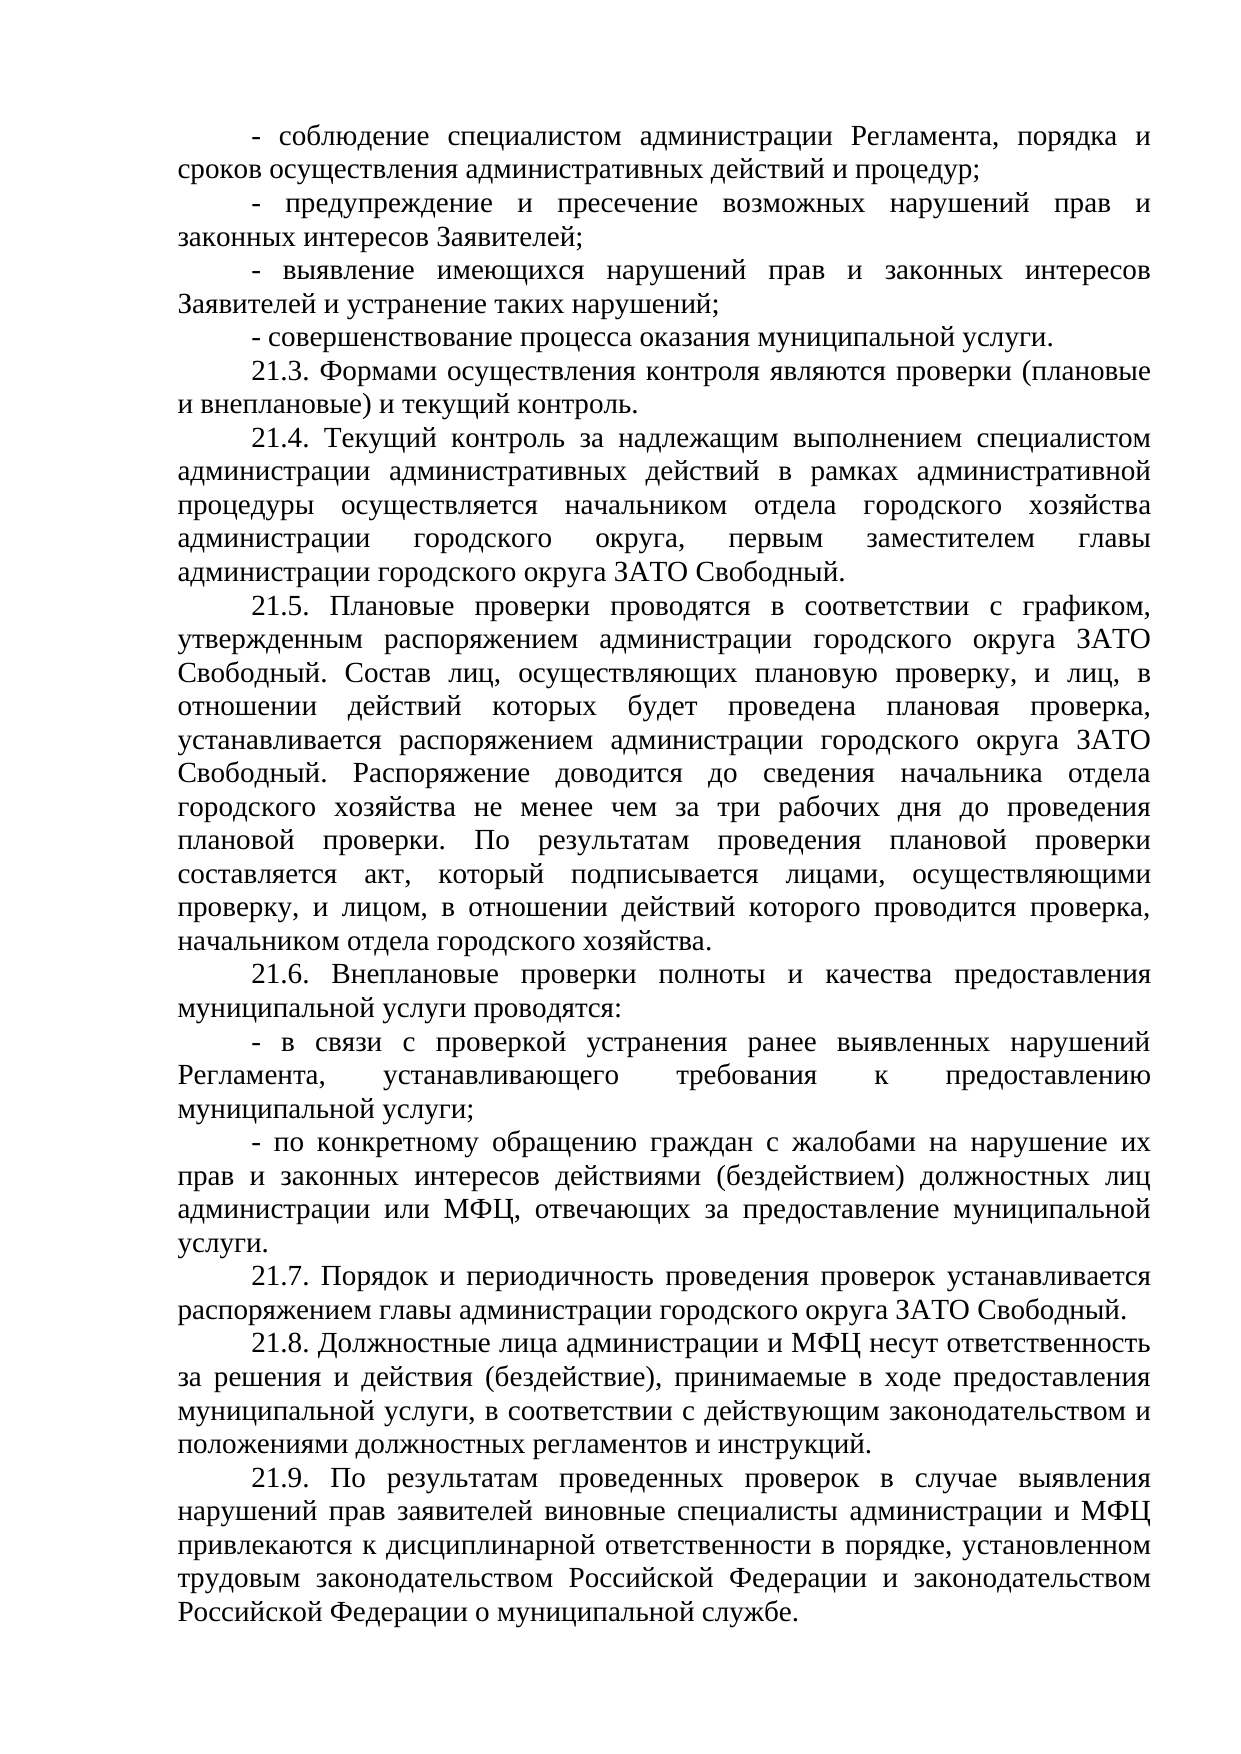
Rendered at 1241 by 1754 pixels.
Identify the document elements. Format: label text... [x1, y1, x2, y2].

text - по конкретному обращению граждан с жалобами на нарушение их прав и законных интересов действиями (бездействием) должностных лиц администрации или МФЦ, отвечающих за предоставление муниципальной услуги. [177, 1124, 1152, 1258]
text - в связи с проверкой устранения ранее выявленных нарушений Регламента, устанавливающего требования к предоставлению муниципальной услуги; [177, 1024, 1152, 1124]
text - предупреждение и пресечение возможных нарушений прав и законных интересов Заявителей; [177, 185, 1152, 252]
text - соблюдение специалистом администрации Регламента, порядка и сроков осуществления административных действий и процедур; [177, 118, 1152, 185]
text 21.3. Формами осуществления контроля являются проверки (плановые и внеплановые) и текущий контроль. [177, 353, 1152, 420]
text 21.5. Плановые проверки проводятся в соответствии с графиком, утвержденным распоряжением администрации городского округа ЗАТО Свободный. Состав лиц, осуществляющих плановую проверку, и лиц, в отношении действий которых будет проведена плановая проверка, устанавливается распоряжением администрации городского округа ЗАТО Свободный. Распоряжение доводится до сведения начальника отдела городского хозяйства не менее чем за три рабочих дня до проведения плановой проверки. По результатам проведения плановой проверки составляется акт, который подписывается лицами, осуществляющими проверку, и лицом, в отношении действий которого проводится проверка, начальником отдела городского хозяйства. [177, 588, 1152, 957]
text - совершенствование процесса оказания муниципальной услуги. [177, 319, 1152, 353]
text 21.9. По результатам проведенных проверок в случае выявления нарушений прав заявителей виновные специалисты администрации и МФЦ привлекаются к дисциплинарной ответственности в порядке, установленном трудовым законодательством Российской Федерации и законодательством Российской Федерации о муниципальной службе. [177, 1460, 1152, 1627]
text 21.8. Должностные лица администрации и МФЦ несут ответственность за решения и действия (бездействие), принимаемые в ходе предоставления муниципальной услуги, в соответствии с действующим законодательством и положениями должностных регламентов и инструкций. [177, 1326, 1152, 1460]
text - выявление имеющихся нарушений прав и законных интересов Заявителей и устранение таких нарушений; [177, 252, 1152, 319]
text 21.4. Текущий контроль за надлежащим выполнением специалистом администрации административных действий в рамках административной процедуры осуществляется начальником отдела городского хозяйства администрации городского округа, первым заместителем главы администрации городского округа ЗАТО Свободный. [177, 420, 1152, 588]
text 21.7. Порядок и периодичность проведения проверок устанавливается распоряжением главы администрации городского округа ЗАТО Свободный. [177, 1258, 1152, 1326]
text 21.6. Внеплановые проверки полноты и качества предоставления муниципальной услуги проводятся: [177, 957, 1152, 1024]
